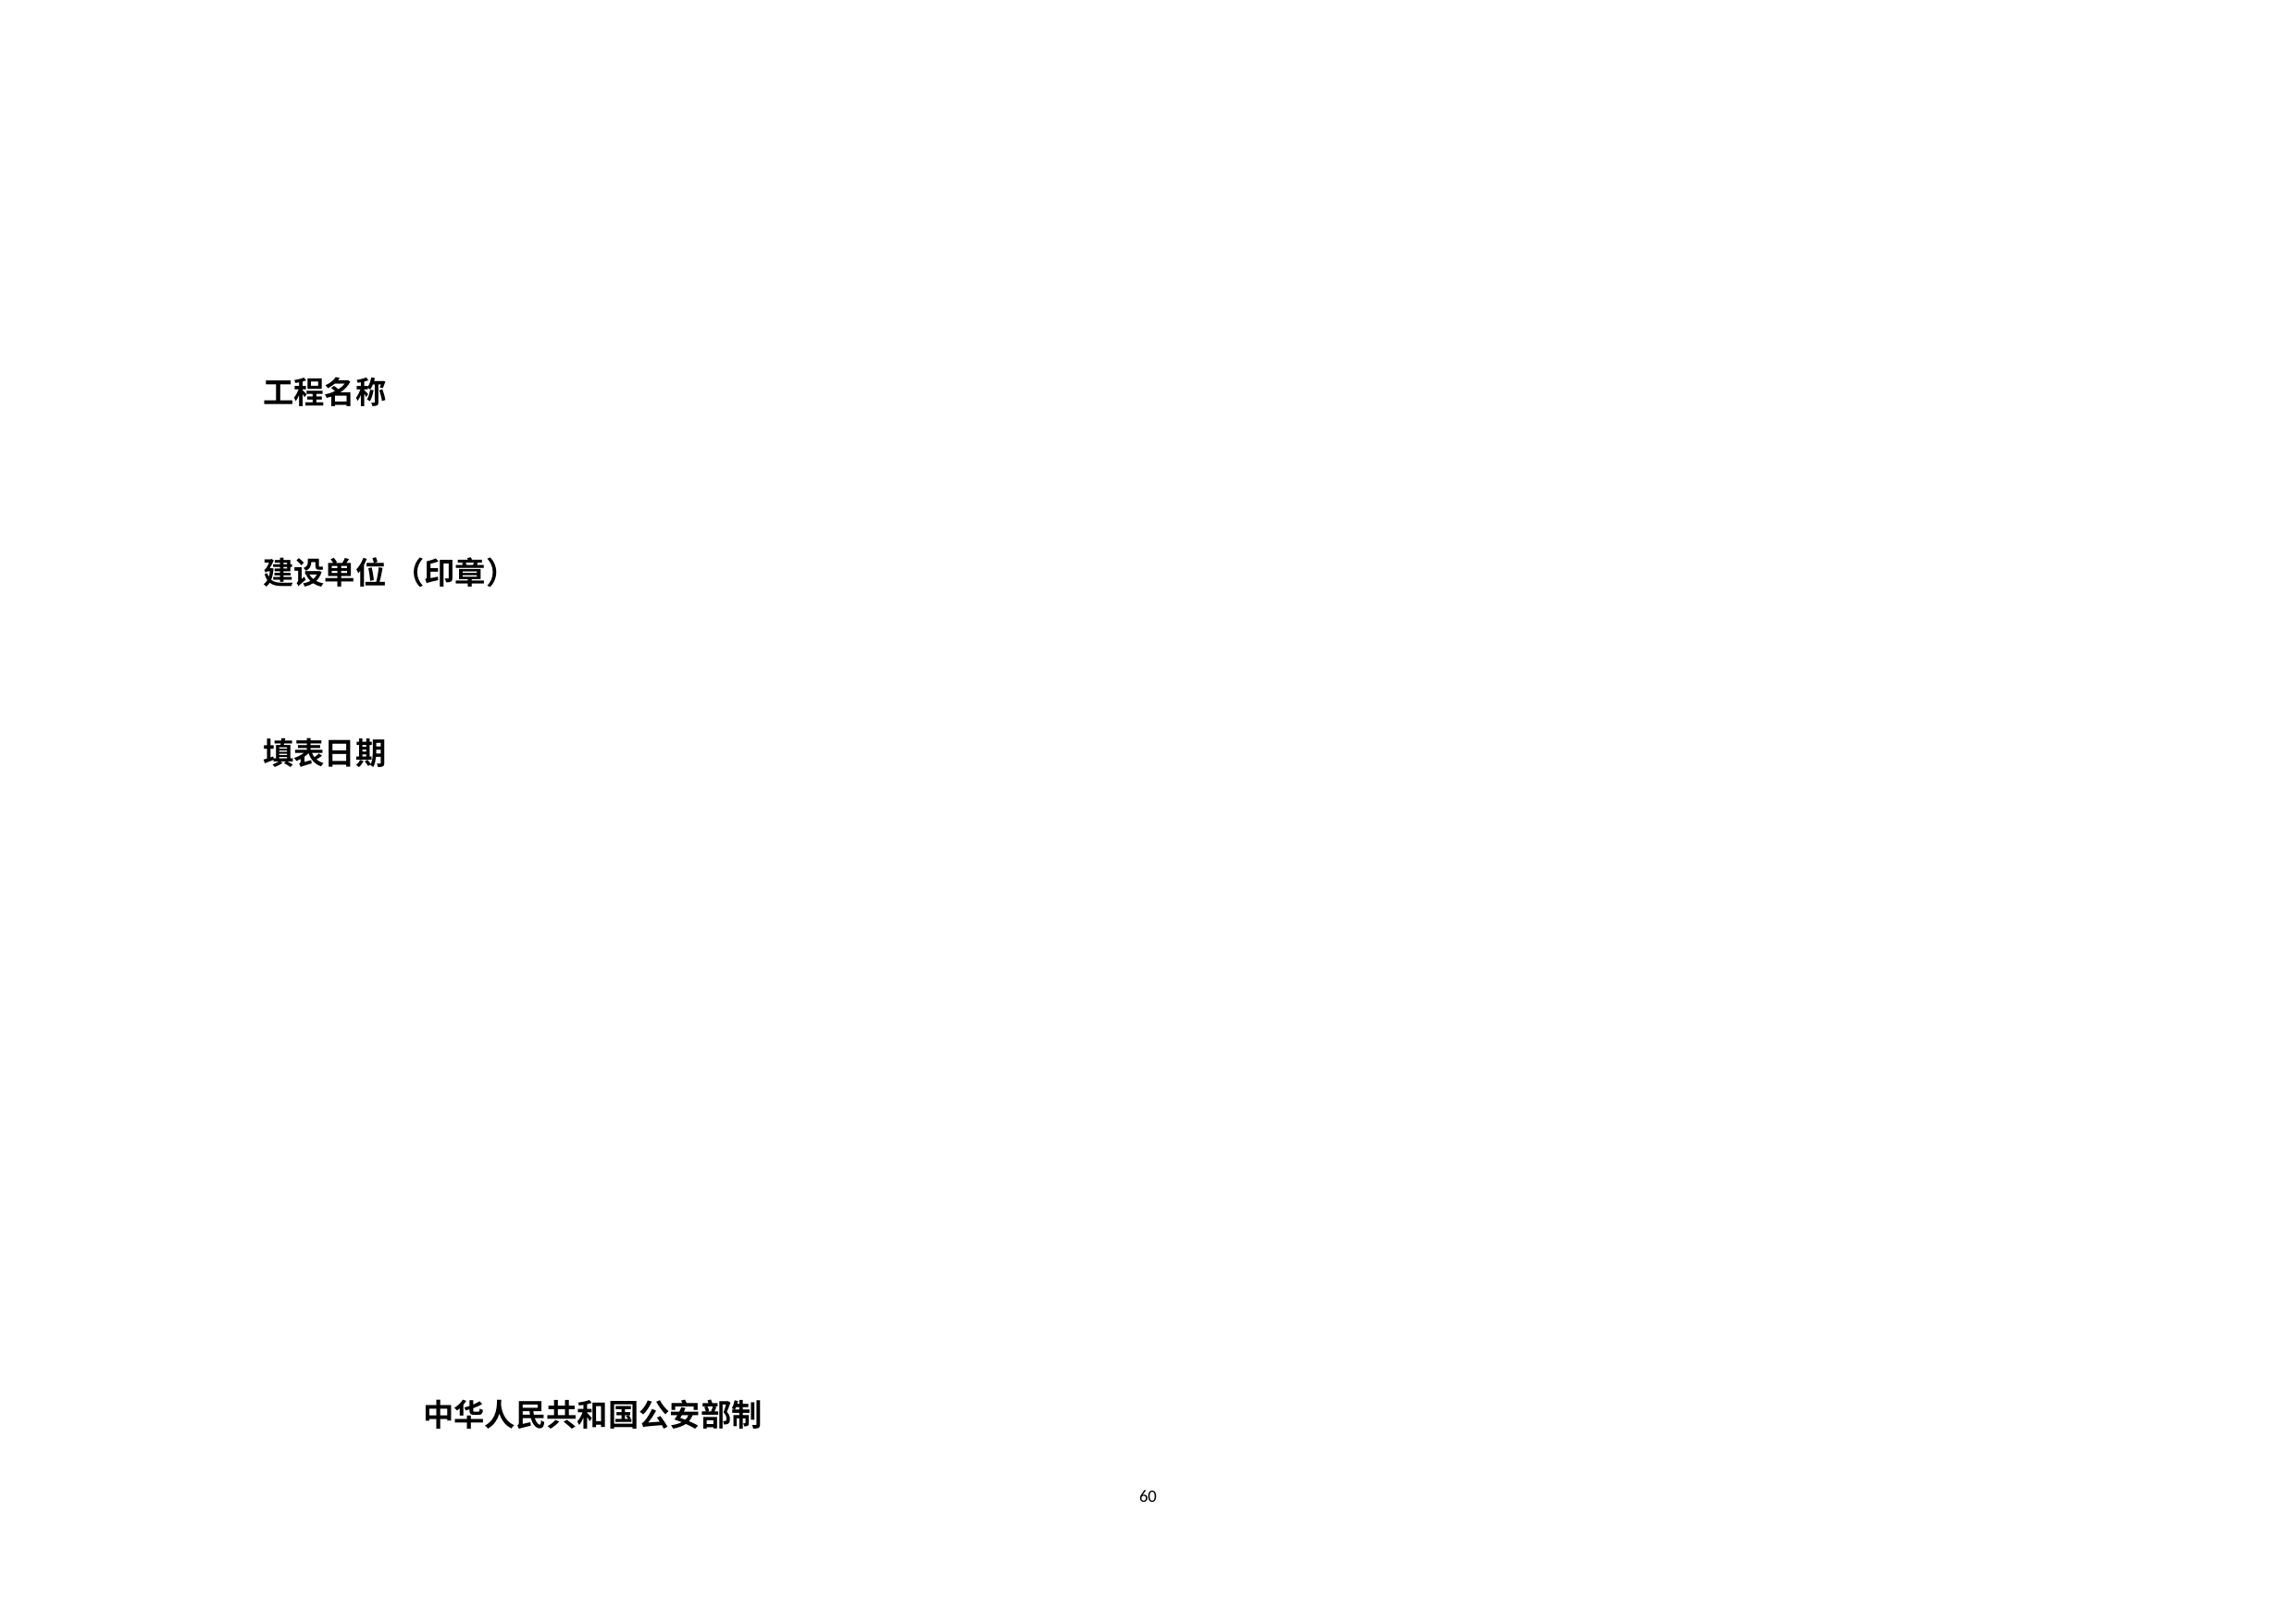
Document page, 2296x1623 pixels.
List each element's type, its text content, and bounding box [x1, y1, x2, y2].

text 工程名称 [139, 360, 1047, 420]
text 建设单位 （印章） [139, 540, 1047, 601]
text 填表日期 [139, 721, 1047, 781]
text 中华人民共和国公安部制 [139, 1382, 1047, 1443]
